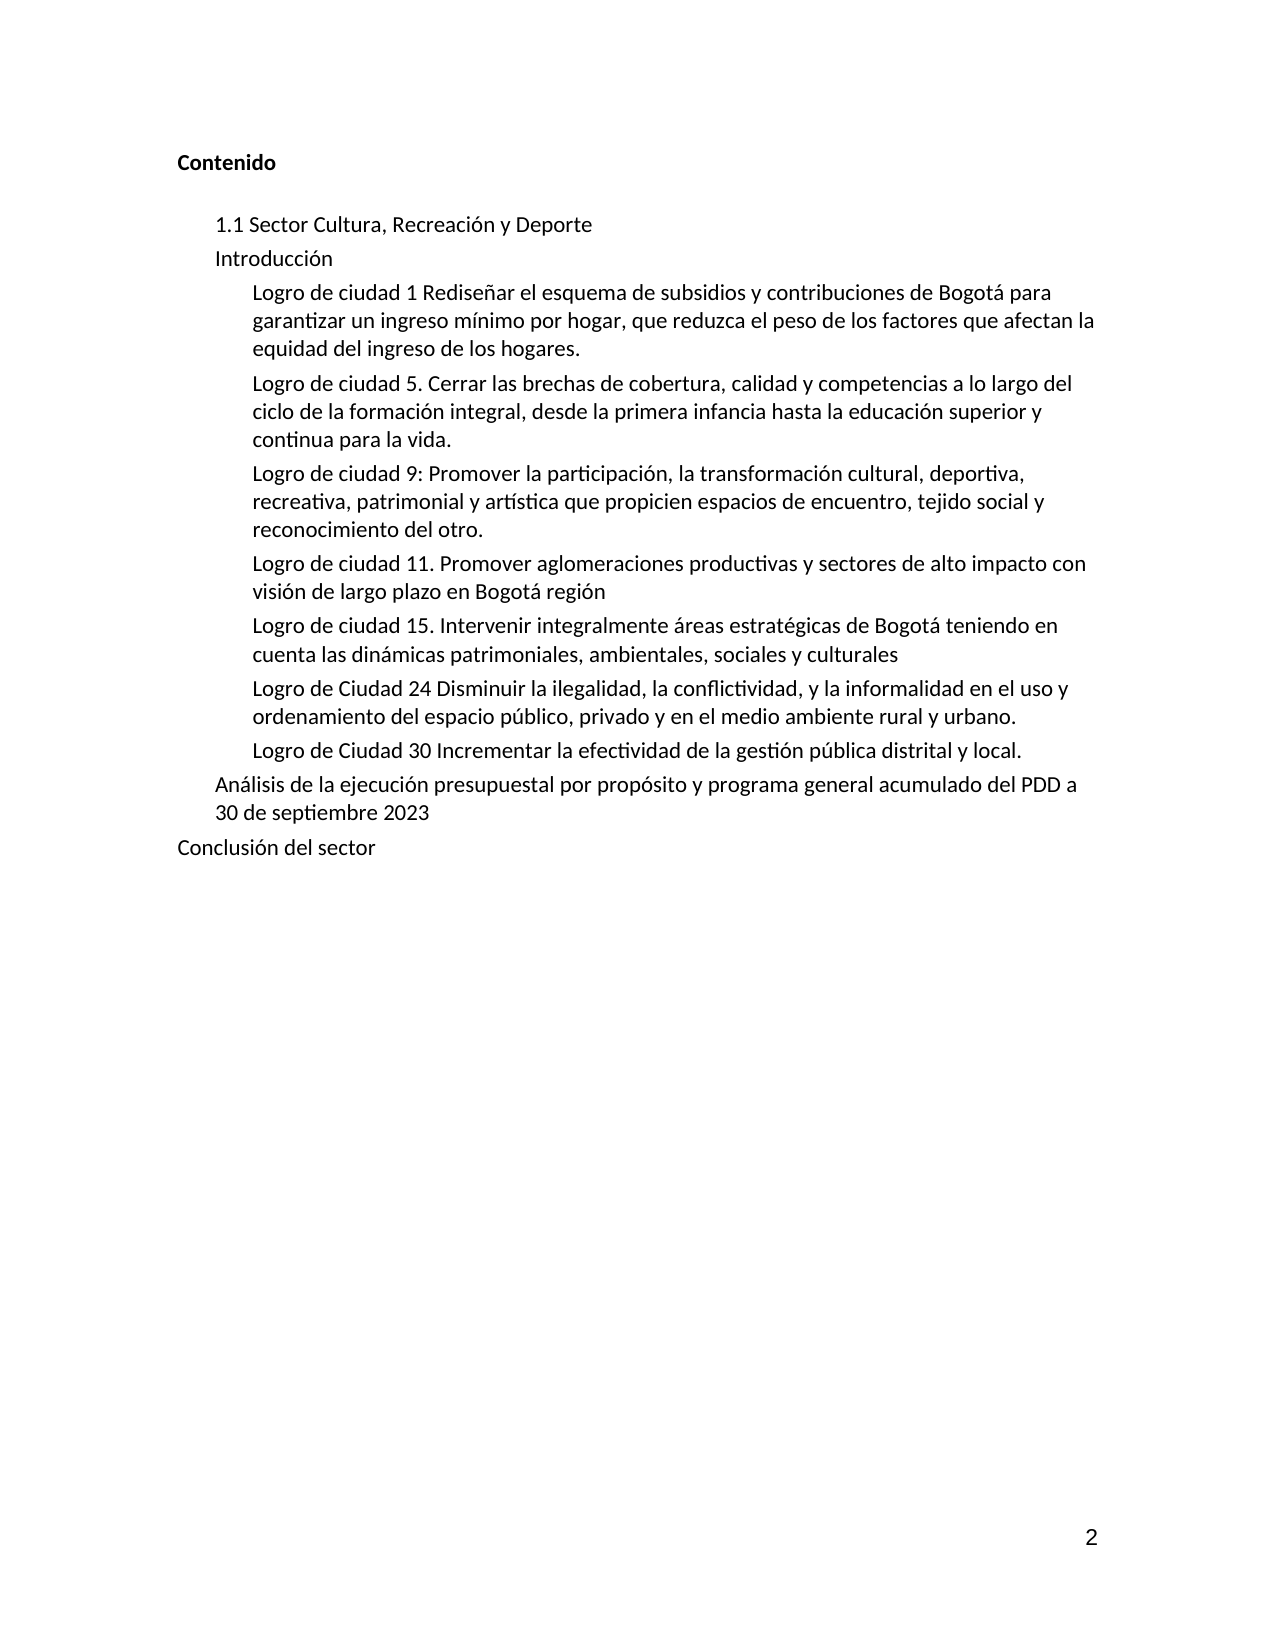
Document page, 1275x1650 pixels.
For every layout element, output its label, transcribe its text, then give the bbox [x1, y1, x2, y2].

text Contenido [177, 148, 1098, 176]
